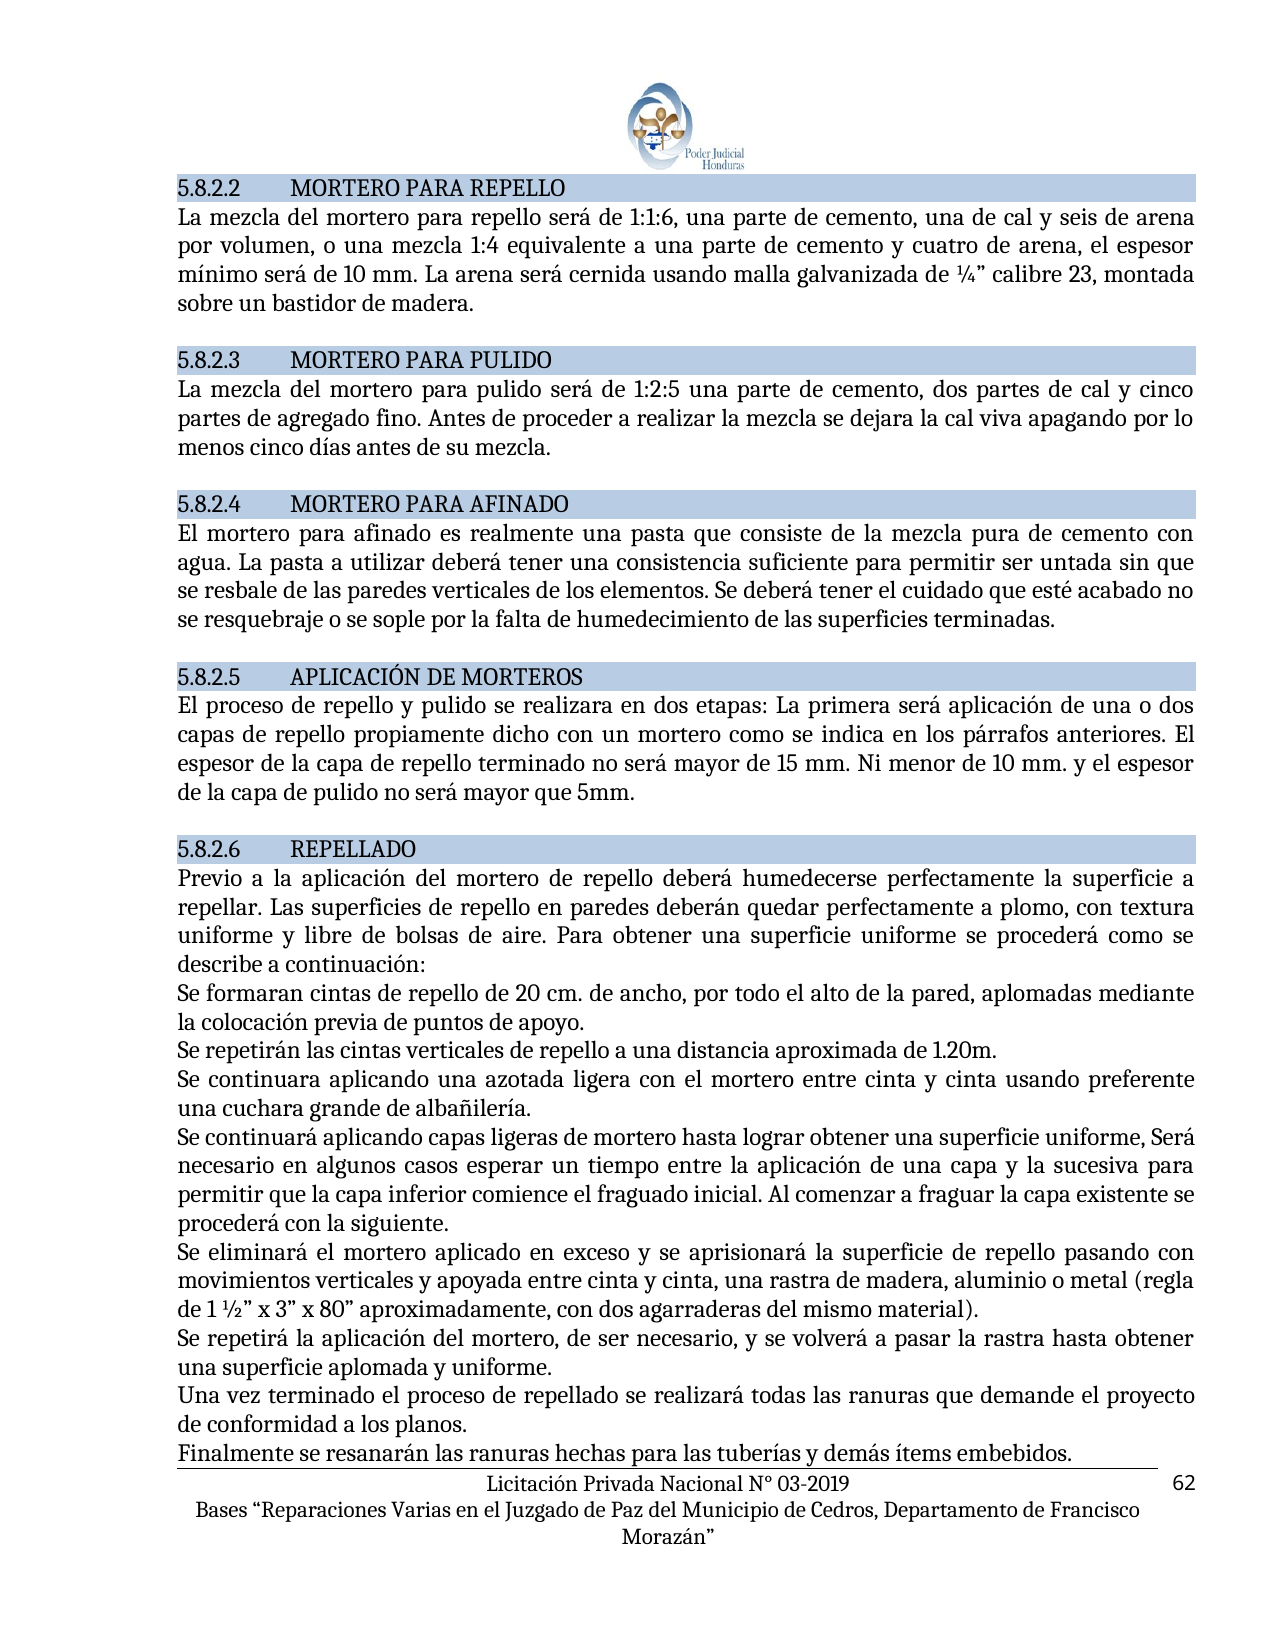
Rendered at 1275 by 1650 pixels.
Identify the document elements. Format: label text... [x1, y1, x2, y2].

text La mezcla del mortero para pulido será de 1:2:5 una parte de cemento, dos partes de cal y cinco partes de agregado fino. Antes de proceder a realizar la mezcla se dejara la cal viva apagando por lo menos cinco días antes de su mezcla. [177, 375, 1196, 461]
subtitle REPELLADO [177, 835, 1196, 864]
subtitle APLICACIÓN DE MORTEROS [177, 662, 1196, 691]
text Se continuará aplicando capas ligeras de mortero hasta lograr obtener una superficie uniforme, Será necesario en algunos casos esperar un tiempo entre la aplicación de una capa y la sucesiva para permitir que la capa inferior comience el fraguado inicial. Al comenzar a fraguar la capa existente se procederá con la siguiente. [177, 1122, 1196, 1237]
text El mortero para afinado es realmente una pasta que consiste de la mezcla pura de cemento con agua. La pasta a utilizar deberá tener una consistencia suficiente para permitir ser untada sin que se resbale de las paredes verticales de los elementos. Se deberá tener el cuidado que esté acabado no se resquebraje o se sople por la falta de humedecimiento de las superficies terminadas. [177, 519, 1196, 634]
text Se repetirá la aplicación del mortero, de ser necesario, y se volverá a pasar la rastra hasta obtener una superficie aplomada y uniforme. [177, 1324, 1196, 1381]
picture [621, 73, 752, 174]
subtitle MORTERO PARA REPELLO [177, 174, 1196, 202]
subtitle MORTERO PARA PULIDO [177, 346, 1196, 375]
text Previo a la aplicación del mortero de repello deberá humedecerse perfectamente la superficie a repellar. Las superficies de repello en paredes deberán quedar perfectamente a plomo, con textura uniforme y libre de bolsas de aire. Para obtener una superficie uniforme se procederá como se describe a continuación: [177, 864, 1196, 979]
text Se formaran cintas de repello de . de ancho, por todo el alto de la pared, aplomadas mediante la colocación previa de puntos de apoyo. [177, 979, 1196, 1036]
text La mezcla del mortero para repello será de 1:1:6, una parte de cemento, una de cal y seis de arena por volumen, o una mezcla 1:4 equivalente a una parte de cemento y cuatro de arena, el espesor mínimo será de . La arena será cernida usando malla galvanizada de ¼” calibre 23, montada sobre un bastidor de madera. [177, 202, 1196, 317]
text Se eliminará el mortero aplicado en exceso y se aprisionará la superficie de repello pasando con movimientos verticales y apoyada entre cinta y cinta, una rastra de madera, aluminio o metal (regla de 1 ½” x x aproximadamente, con dos agarraderas del mismo material). [177, 1237, 1196, 1324]
text Se continuara aplicando una azotada ligera con el mortero entre cinta y cinta usando preferente una cuchara grande de albañilería. [177, 1065, 1196, 1122]
text Finalmente se resanarán las ranuras hechas para las tuberías y demás ítems embebidos. [177, 1439, 1196, 1467]
text Una vez terminado el proceso de repellado se realizará todas las ranuras que demande el proyecto de conformidad a los planos. [177, 1381, 1196, 1439]
text El proceso de repello y pulido se realizara en dos etapas: La primera será aplicación de una o dos capas de repello propiamente dicho con un mortero como se indica en los párrafos anteriores. El espesor de la capa de repello terminado no será mayor de . Ni menor de . y el espesor de la capa de pulido no será mayor que 5mm. [177, 691, 1196, 806]
subtitle MORTERO PARA AFINADO [177, 490, 1196, 519]
text Se repetirán las cintas verticales de repello a una distancia aproximada de 1.20m. [177, 1036, 1196, 1065]
